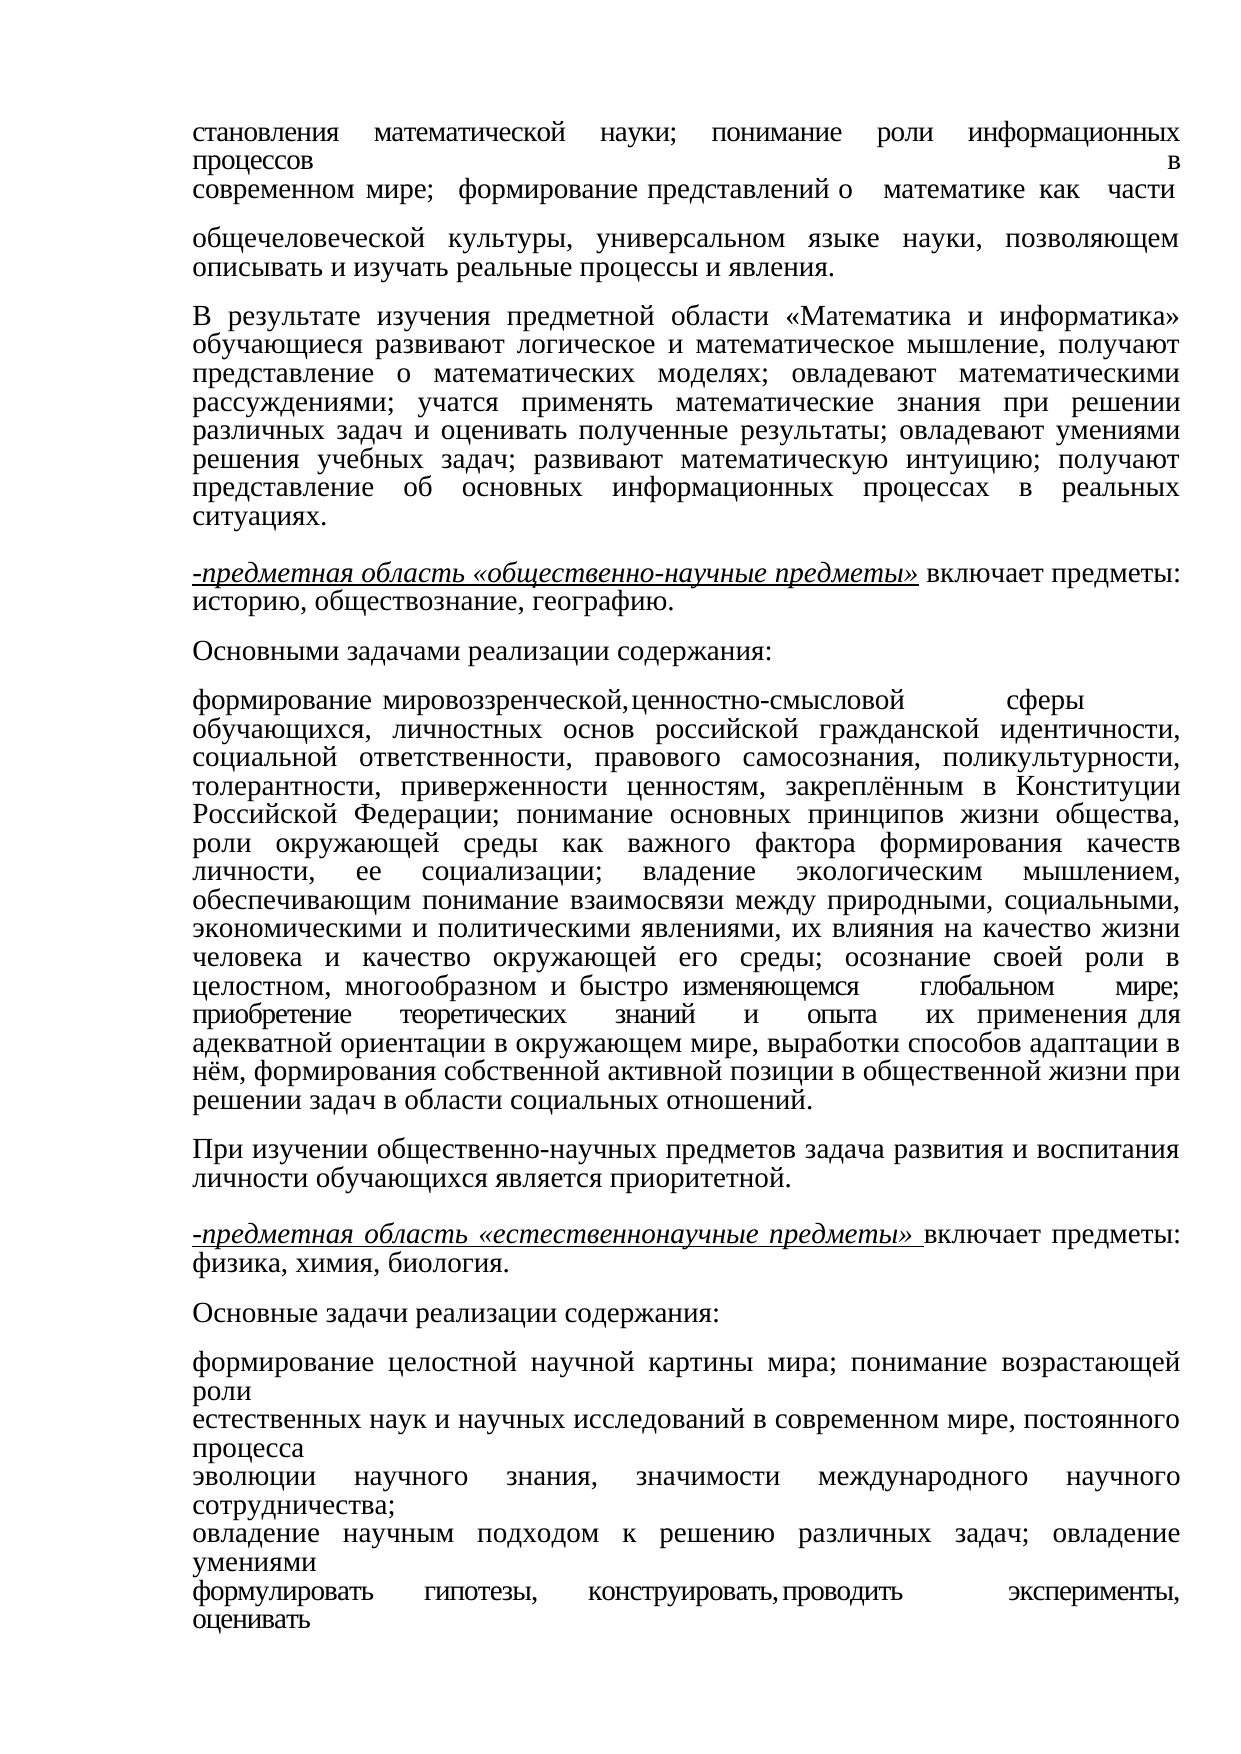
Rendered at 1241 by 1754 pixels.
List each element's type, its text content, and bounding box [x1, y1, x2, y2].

text -предметная область «общественно-научные предметы» включает предметы: историю, обществознание, географию. [192, 559, 1181, 616]
text формирование целостной научной картины мира; понимание возрастающей роли естественных наук и научных исследований в современном мире, постоянного процесса эволюции научного знания, значимости международного научного сотрудничества; овладение научным подходом к решению различных задач; овладение умениями формулировать гипотезы, конструировать, проводить эксперименты, оценивать [192, 1349, 1181, 1634]
text -предметная область «естественнонаучные предметы» включает предметы: физика, химия, биология. [192, 1221, 1181, 1279]
text общечеловеческой культуры, универсальном языке науки, позволяющем описывать и изучать реальные процессы и явления. [192, 224, 1180, 282]
text формирование мировоззренческой, ценностно-смысловой сферы обучающихся, личностных основ российской гражданской идентичности, социальной ответственности, правового самосознания, поликультурности, толерантности, приверженности ценностям, закреплённым в Конституции Российской Федерации; понимание основных принципов жизни общества, роли окружающей среды как важного фактора формирования качеств личности, ее социализации; владение экологическим мышлением, обеспечивающим понимание взаимосвязи между природными, социальными, экономическими и политическими явлениями, их влияния на качество жизни человека и качество окружающей его среды; осознание своей роли в целостном, многообразном и быстро изменяющемся глобальном мире; приобретение теоретических знаний и опыта их применения для адекватной ориентации в окружающем мире, выработки способов адаптации в нём, формирования собственной активной позиции в общественной жизни при решении задач в области социальных отношений. [192, 687, 1181, 1115]
text Основные задачи реализации содержания: [192, 1299, 1181, 1328]
text При изучении общественно-научных предметов задача развития и воспитания личности обучающихся является приоритетной. [192, 1136, 1181, 1193]
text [192, 118, 1181, 204]
text В результате изучения предметной области «Математика и информатика» обучающиеся развивают логическое и математическое мышление, получают представление о математических моделях; овладевают математическими рассуждениями; учатся применять математические знания при решении различных задач и оценивать полученные результаты; овладевают умениями решения учебных задач; развивают математическую интуицию; получают представление об основных информационных процессах в реальных ситуациях. [192, 302, 1181, 531]
text Основными задачами реализации содержания: [192, 637, 1181, 666]
